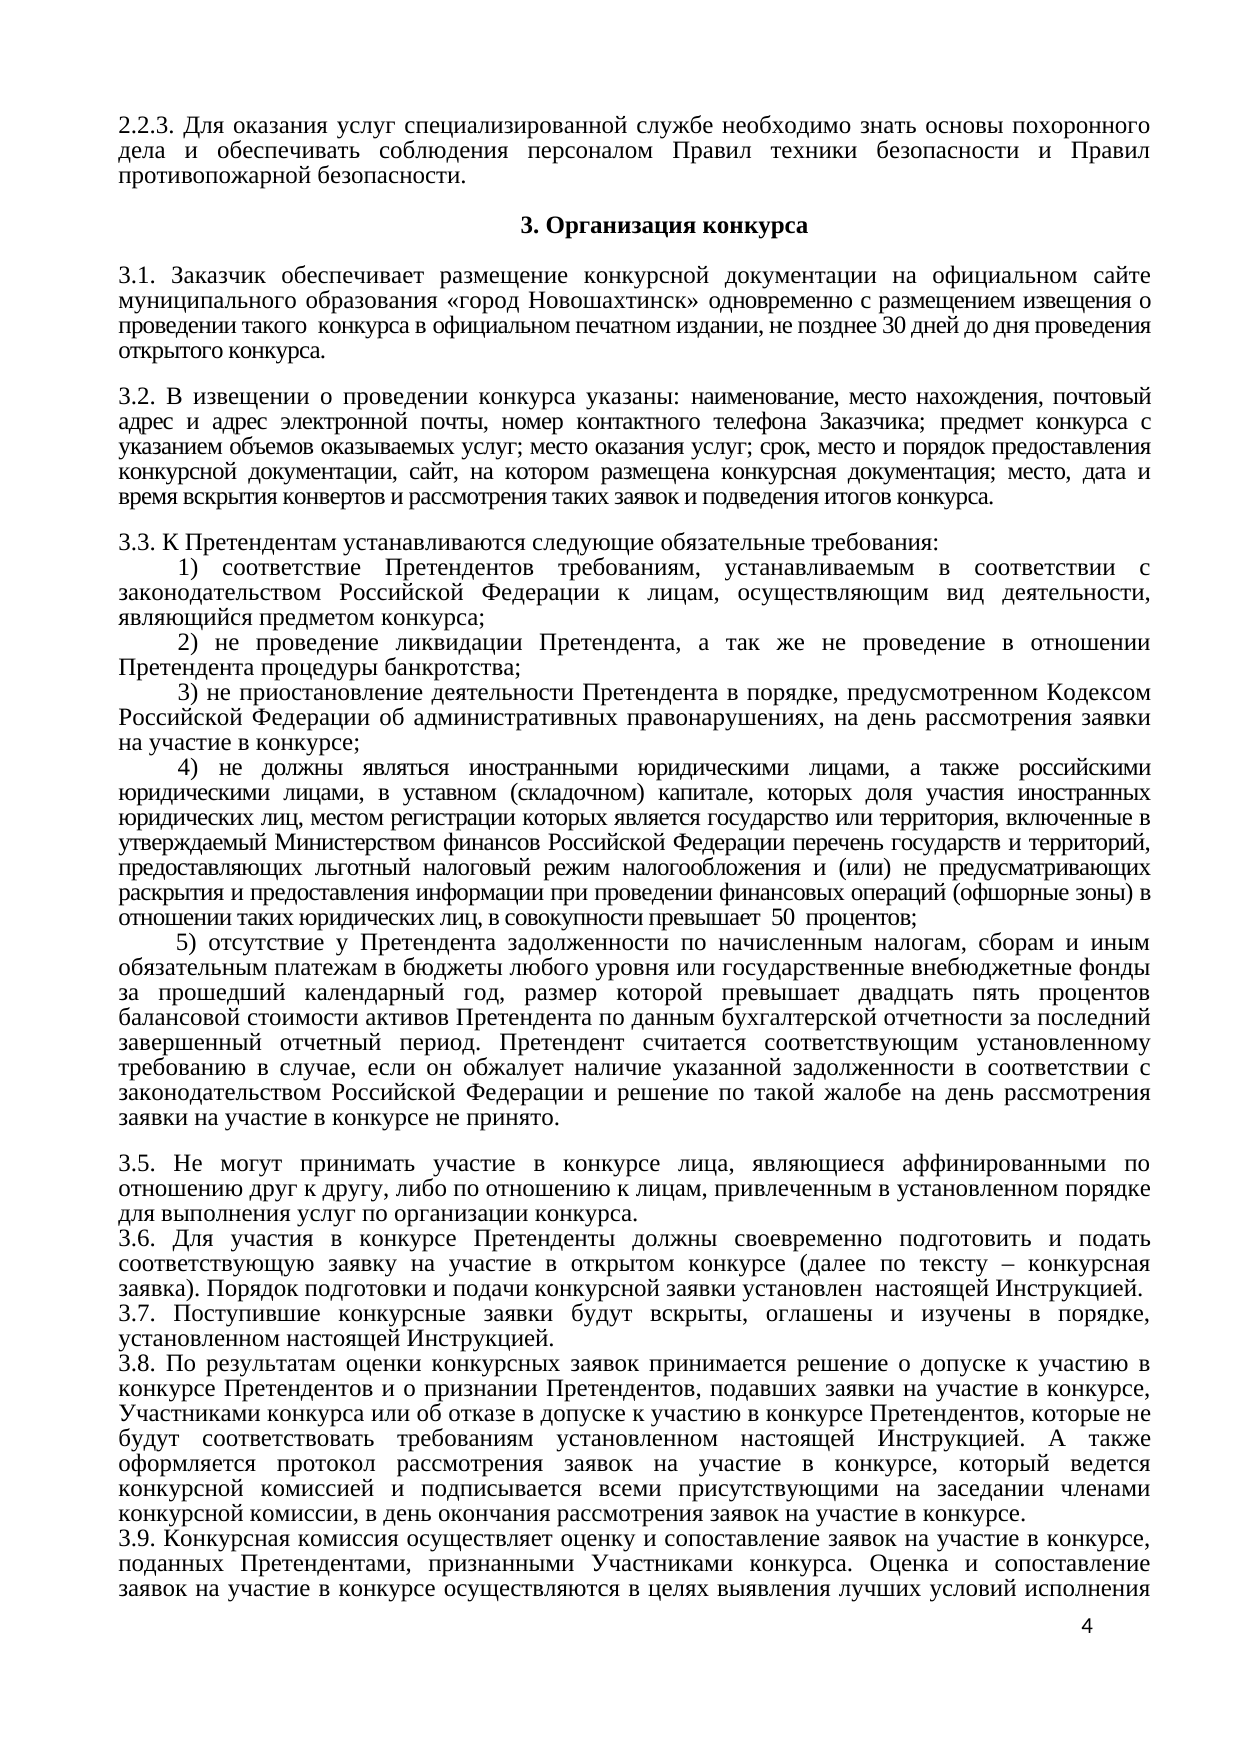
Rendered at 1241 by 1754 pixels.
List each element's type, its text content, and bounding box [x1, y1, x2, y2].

text 2.2.3. Для оказания услуг специализированной службе необходимо знать основы похоронного дела и обеспечивать соблюдения персоналом Правил техники безопасности и Правил противопожарной безопасности. [118, 114, 1152, 189]
text 3.2. В извещении о проведении конкурса указаны: наименование, место нахождения, почтовый адрес и адрес электронной почты, номер контактного телефона Заказчика; предмет конкурса с указанием объемов оказываемых услуг; место оказания услуг; срок, место и порядок предоставления конкурсной документации, сайт, на котором размещена конкурсная документация; место, дата и время вскрытия конвертов и рассмотрения таких заявок и подведения итогов конкурса. [118, 384, 1152, 509]
text 3.7. Поступившие конкурсные заявки будут вскрыты, оглашены и изучены в порядке, установленном настоящей Инструкцией. [118, 1301, 1152, 1351]
text 3.3. К Претендентам устанавливаются следующие обязательные требования: [118, 530, 1152, 555]
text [118, 1526, 1152, 1601]
text 3.5. Не могут принимать участие в конкурсе лица, являющиеся аффинированными по отношению друг к другу, либо по отношению к лицам, привлеченным в установленном порядке для выполнения услуг по организации конкурса. [118, 1151, 1152, 1226]
text 3.1. Заказчик обеспечивает размещение конкурсной документации на официальном сайте муниципального образования «город Новошахтинск» одновременно с размещением извещения о проведении такого конкурса в официальном печатном издании, не позднее 30 дней до дня проведения открытого конкурса. [118, 264, 1152, 364]
text 1) соответствие Претендентов требованиям, устанавливаемым в соответствии с законодательством Российской Федерации к лицам, осуществляющим вид деятельности, являющийся предметом конкурса; [118, 555, 1152, 630]
text 3.6. Для участия в конкурсе Претенденты должны своевременно подготовить и подать соответствующую заявку на участие в открытом конкурсе (далее по тексту – конкурсная заявка). Порядок подготовки и подачи конкурсной заявки установлен настоящей Инструкцией. [118, 1226, 1152, 1301]
text 3) не приостановление деятельности Претендента в порядке, предусмотренном Кодексом Российской Федерации об административных правонарушениях, на день рассмотрения заявки на участие в конкурсе; [118, 680, 1152, 755]
text 4) не должны являться иностранными юридическими лицами, а также российскими юридическими лицами, в уставном (складочном) капитале, которых доля участия иностранных юридических лиц, местом регистрации которых является государство или территория, включенные в утверждаемый Министерством финансов Российской Федерации перечень государств и территорий, предоставляющих льготный налоговый режим налогообложения и (или) не предусматривающих раскрытия и предоставления информации при проведении финансовых операций (офшорные зоны) в отношении таких юридических лиц, в совокупности превышает 50 процентов; [118, 755, 1152, 930]
text 3. Организация конкурса [118, 214, 1152, 239]
text 2) не проведение ликвидации Претендента, а так же не проведение в отношении Претендента процедуры банкротства; [118, 630, 1152, 680]
text 5) отсутствие у Претендента задолженности по начисленным налогам, сборам и иным обязательным платежам в бюджеты любого уровня или государственные внебюджетные фонды за прошедший календарный год, размер которой превышает двадцать пять процентов балансовой стоимости активов Претендента по данным бухгалтерской отчетности за последний завершенный отчетный период. Претендент считается соответствующим установленному требованию в случае, если он обжалует наличие указанной задолженности в соответствии с законодательством Российской Федерации и решение по такой жалобе на день рассмотрения заявки на участие в конкурсе не принято. [118, 930, 1152, 1130]
text 3.8. По результатам оценки конкурсных заявок принимается решение о допуске к участию в конкурсе Претендентов и о признании Претендентов, подавших заявки на участие в конкурсе, Участниками конкурса или об отказе в допуске к участию в конкурсе Претендентов, которые не будут соответствовать требованиям установленном настоящей Инструкцией. А также оформляется протокол рассмотрения заявок на участие в конкурсе, который ведется конкурсной комиссией и подписывается всеми присутствующими на заседании членами конкурсной комиссии, в день окончания рассмотрения заявок на участие в конкурсе. [118, 1351, 1152, 1526]
